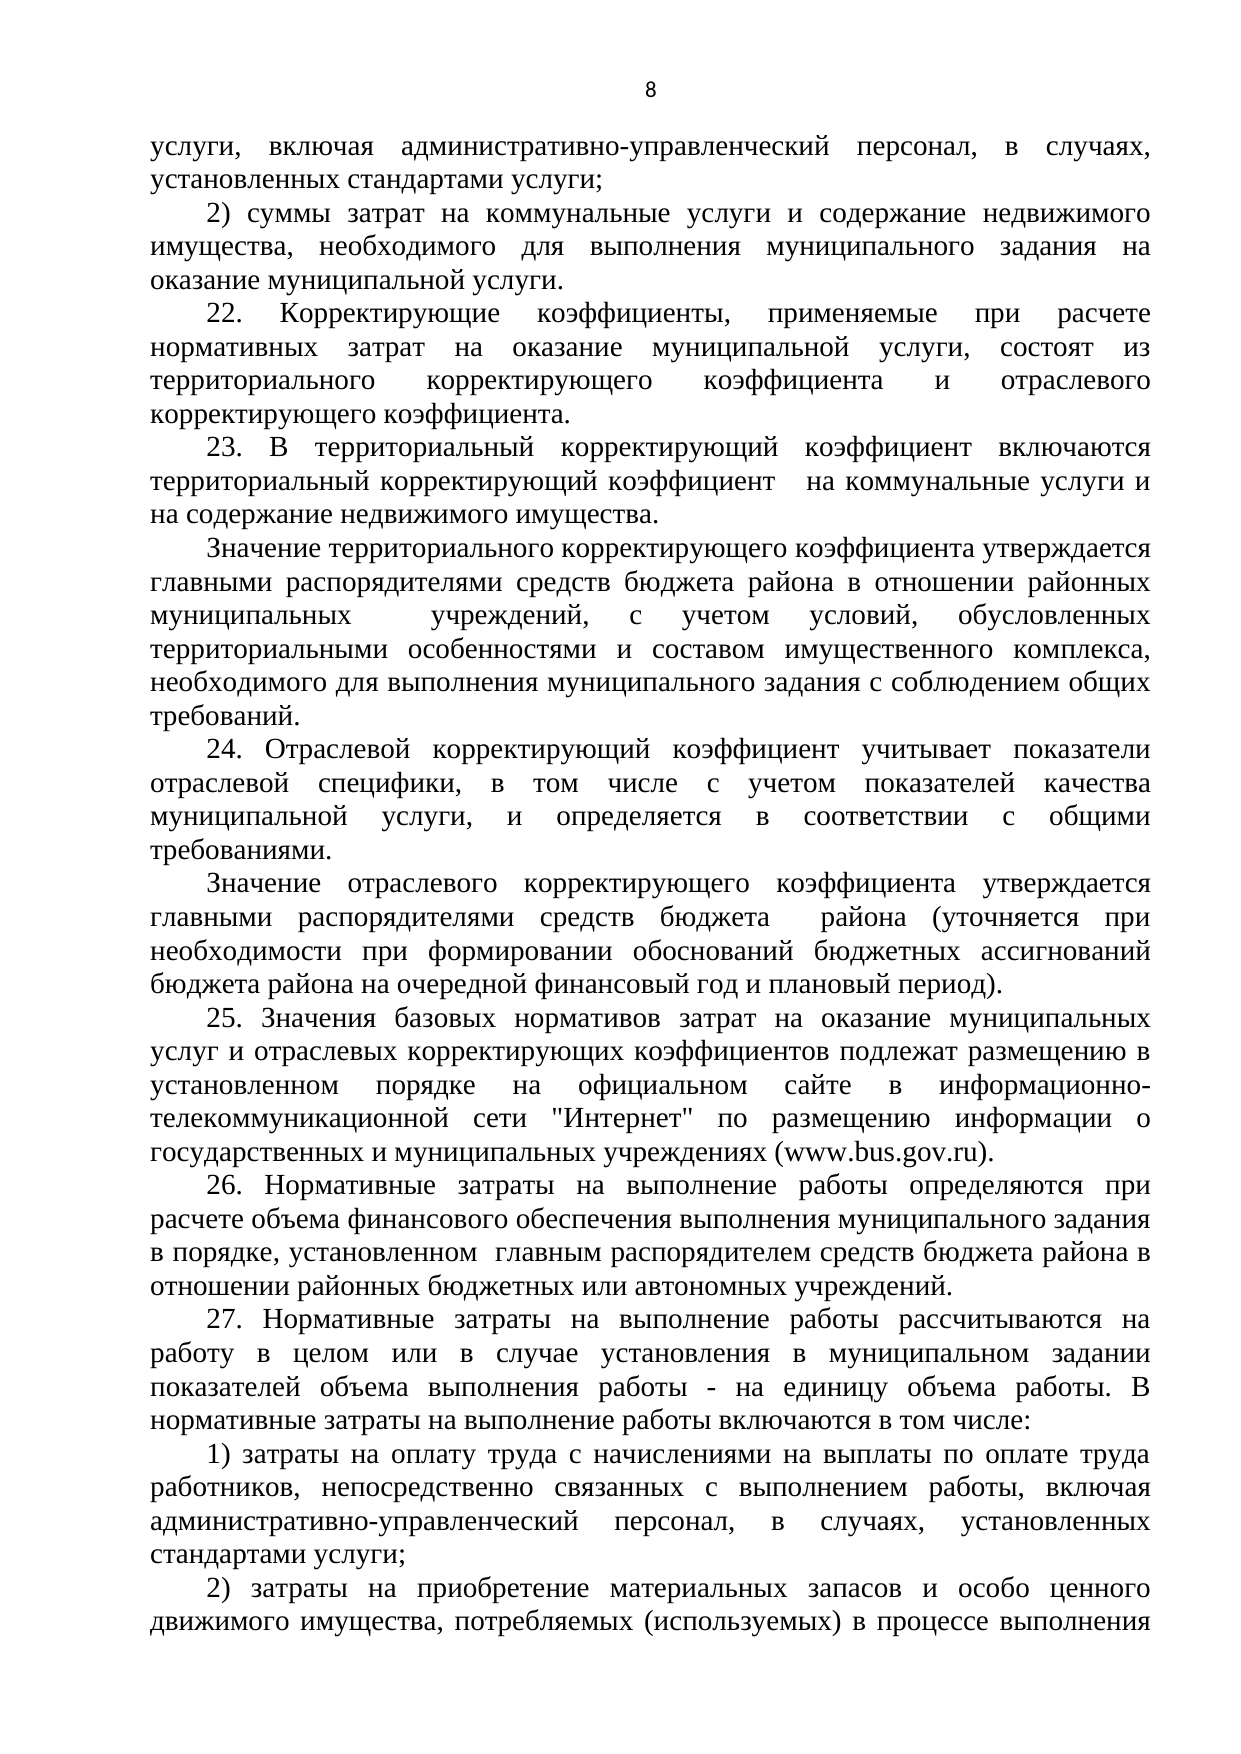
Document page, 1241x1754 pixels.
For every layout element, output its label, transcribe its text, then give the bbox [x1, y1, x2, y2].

text Значение территориального корректирующего коэффициента утверждается главными распорядителями средств бюджета района в отношении районных муниципальных учреждений, с учетом условий, обусловленных территориальными особенностями и составом имущественного комплекса, необходимого для выполнения муниципального задания с соблюдением общих требований. [150, 530, 1152, 731]
text 25. Значения базовых нормативов затрат на оказание муниципальных услуг и отраслевых корректирующих коэффициентов подлежат размещению в установленном порядке на официальном сайте в информационно-телекоммуникационной сети "Интернет" по размещению информации о государственных и муниципальных учреждениях (www.bus.gov.ru). [150, 1000, 1152, 1167]
text Значение отраслевого корректирующего коэффициента утверждается главными распорядителями средств бюджета района (уточняется при необходимости при формировании обоснований бюджетных ассигнований бюджета района на очередной финансовый год и плановый период). [150, 866, 1152, 1000]
text 22. Корректирующие коэффициенты, применяемые при расчете нормативных затрат на оказание муниципальной услуги, состоят из территориального корректирующего коэффициента и отраслевого корректирующего коэффициента. [150, 295, 1152, 429]
text 26. Нормативные затраты на выполнение работы определяются при расчете объема финансового обеспечения выполнения муниципального задания в порядке, установленном главным распорядителем средств бюджета района в отношении районных бюджетных или автономных учреждений. [150, 1167, 1152, 1302]
text 1) затраты на оплату труда с начислениями на выплаты по оплате труда работников, непосредственно связанных с выполнением работы, включая административно-управленческий персонал, в случаях, установленных стандартами услуги; [150, 1436, 1152, 1570]
text 2) суммы затрат на коммунальные услуги и содержание недвижимого имущества, необходимого для выполнения муниципального задания на оказание муниципальной услуги. [150, 195, 1152, 295]
text 23. В территориальный корректирующий коэффициент включаются территориальный корректирующий коэффициент на коммунальные услуги и на содержание недвижимого имущества. [150, 429, 1152, 530]
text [150, 1570, 1152, 1637]
text 24. Отраслевой корректирующий коэффициент учитывает показатели отраслевой специфики, в том числе с учетом показателей качества муниципальной услуги, и определяется в соответствии с общими требованиями. [150, 731, 1152, 866]
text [150, 128, 1152, 195]
text 27. Нормативные затраты на выполнение работы рассчитываются на работу в целом или в случае установления в муниципальном задании показателей объема выполнения работы - на единицу объема работы. В нормативные затраты на выполнение работы включаются в том числе: [150, 1302, 1152, 1436]
